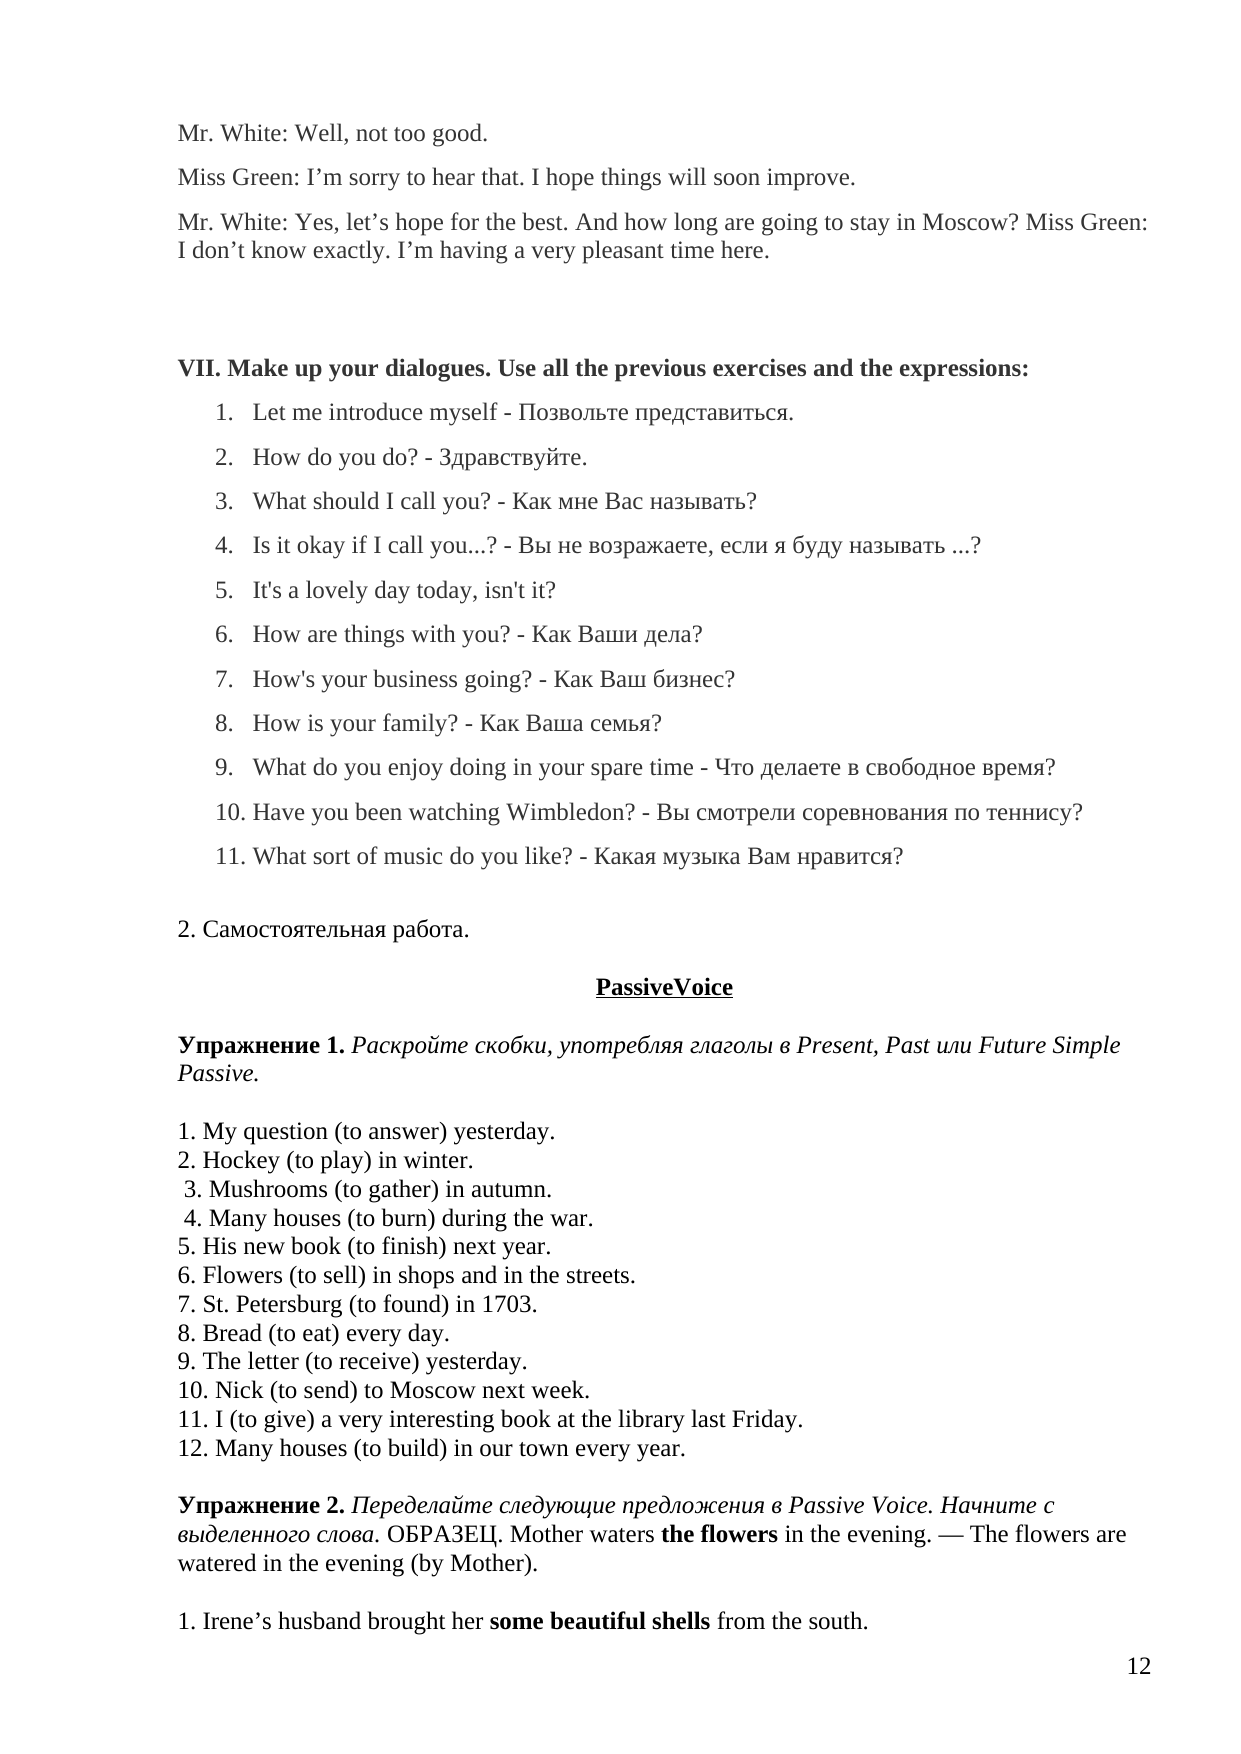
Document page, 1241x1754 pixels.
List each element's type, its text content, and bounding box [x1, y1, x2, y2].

list Is it okay if I call you...? - Вы не возражаете, если я буду называть ...? [215, 531, 1152, 559]
text Упражнение 1. Раскройте скобки, употребляя глаголы в Present, Past или Future Simple Passive. [177, 1030, 1152, 1087]
list Have you been watching Wimbledon? - Вы смотрели соревнования по теннису? [215, 797, 1152, 826]
text 5. His new book (to finish) next year. [177, 1231, 1152, 1260]
list How do you do? - Здравствуйте. [215, 442, 1152, 471]
list How is your family? - Как Ваша семья? [215, 708, 1152, 737]
text PassiveVoice [177, 972, 1152, 1001]
list It's a lovely day today, isn't it? [215, 575, 1152, 604]
list What should I call you? - Как мне Вас называть? [215, 486, 1152, 515]
text 2. Самостоятельная работа. [177, 914, 1152, 943]
list How are things with you? - Как Ваши дела? [215, 619, 1152, 648]
text 4. Many houses (to burn) during the war. [177, 1203, 1152, 1231]
text Miss Green: I’m sorry to hear that. I hope things will soon improve. [177, 162, 1152, 191]
list How's your business going? - Как Ваш бизнес? [215, 664, 1152, 692]
text Mr. White: Well, not too good. [177, 118, 1152, 147]
text VII. Make up your dialogues. Use all the previous exercises and the expressions: [177, 353, 1152, 382]
text 6. Flowers (to sell) in shops and in the streets. [177, 1260, 1152, 1289]
text 11. I (to give) a very interesting book at the library last Friday. [177, 1404, 1152, 1433]
list What sort of music do you like? - Какая музыка Вам нравится? [215, 841, 1152, 870]
text 9. The letter (to receive) yesterday. [177, 1346, 1152, 1375]
text 1. Irene’s husband brought her some beautiful shells from the south. [177, 1606, 1152, 1635]
text 8. Bread (to eat) every day. [177, 1318, 1152, 1346]
text Упражнение 2. Переделайте следующие предложения в Passive Voice. Начните с выделенного слова. ОБРАЗЕЦ. Mother waters the flowers in the evening. — The flowers are watered in the evening (by Mother). [177, 1491, 1152, 1577]
text Mr. White: Yes, let’s hope for the best. And how long are going to stay in Moscow? Miss Green: I don’t know exactly. I’m having a very pleasant time here. [177, 207, 1152, 264]
text 10. Nick (to send) to Moscow next week. [177, 1375, 1152, 1404]
list Let me introduce myself - Позвольте представиться. [215, 397, 1152, 426]
text 7. St. Petersburg (to found) in 1703. [177, 1289, 1152, 1318]
text 1. My question (to answer) yesterday. [177, 1116, 1152, 1145]
list What do you enjoy doing in your spare time - Что делаете в свободное время? [215, 752, 1152, 781]
text 12. Many houses (to build) in our town every year. [177, 1433, 1152, 1461]
text 3. Mushrooms (to gather) in autumn. [177, 1174, 1152, 1203]
text 2. Hockey (to play) in winter. [177, 1145, 1152, 1174]
